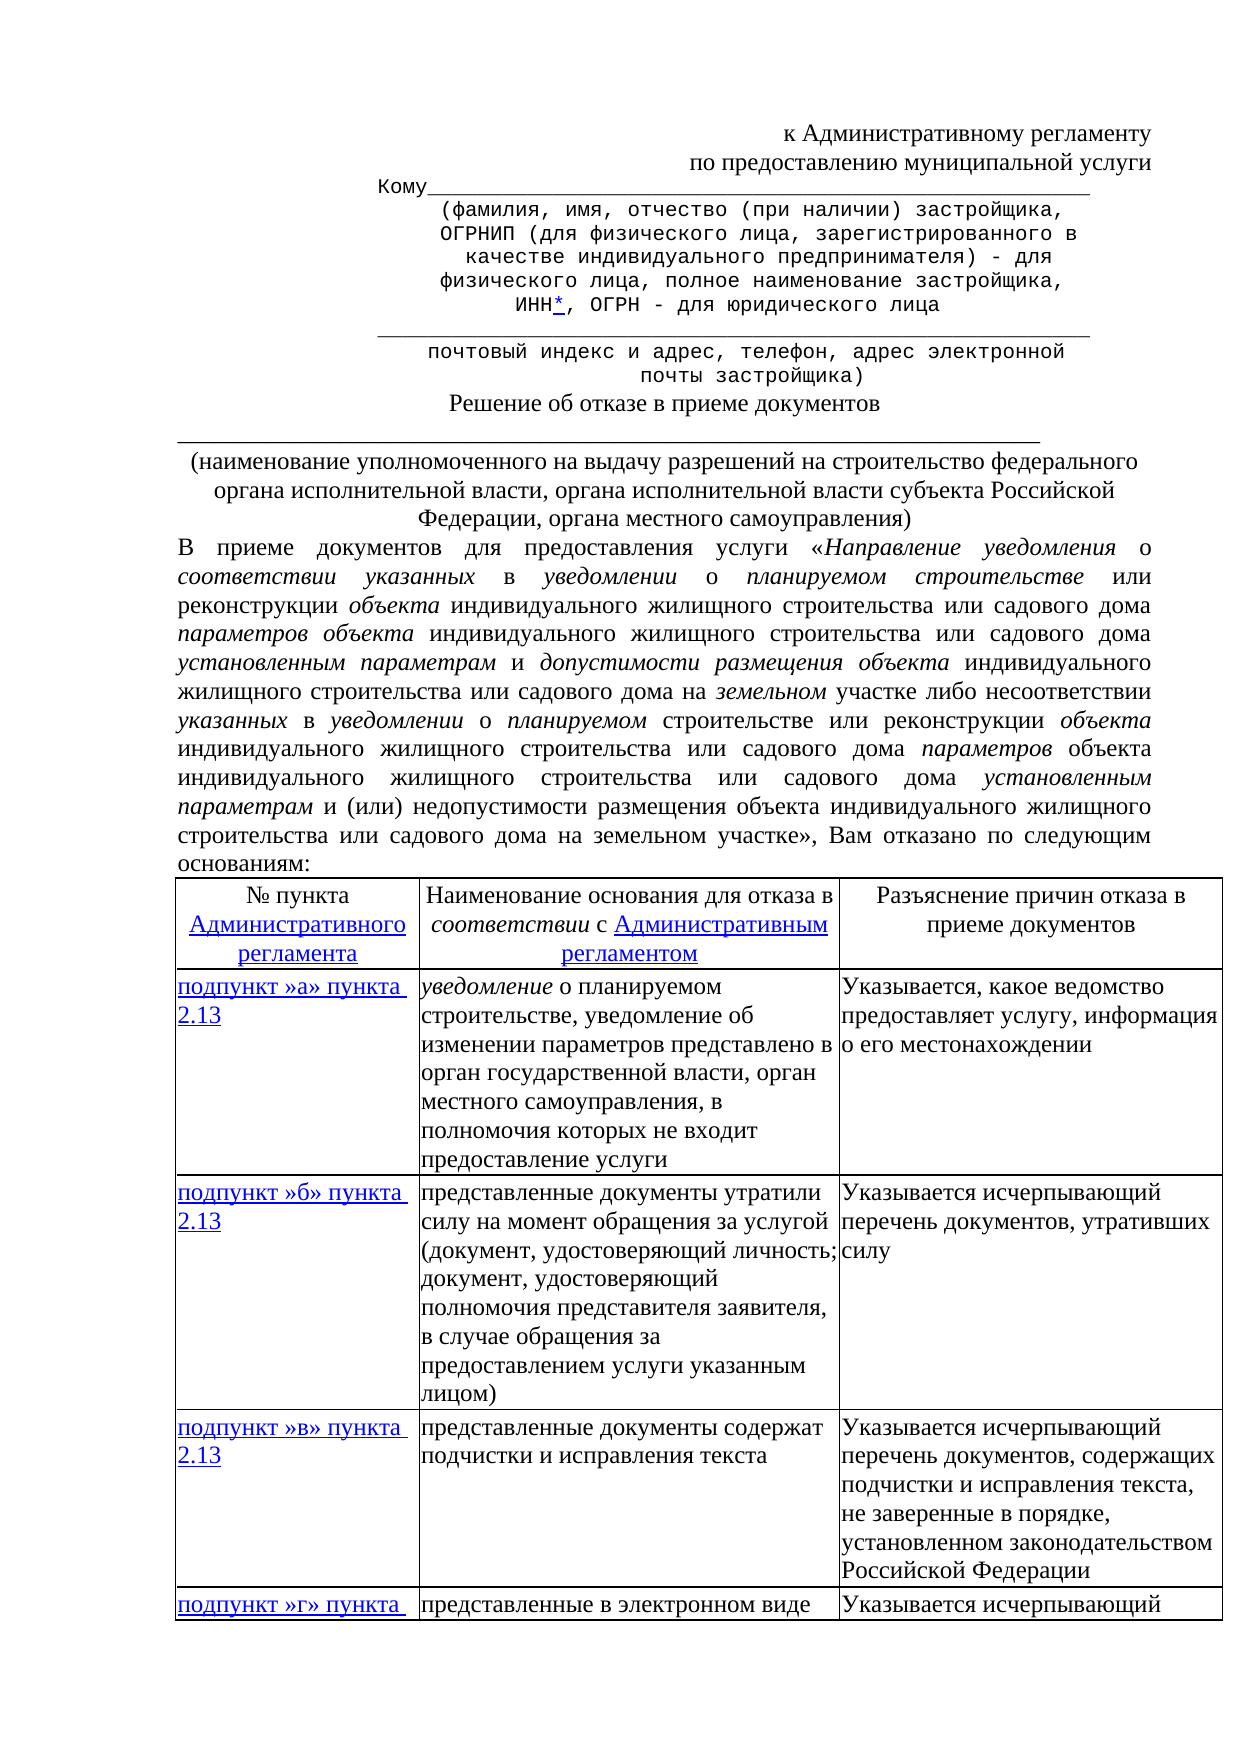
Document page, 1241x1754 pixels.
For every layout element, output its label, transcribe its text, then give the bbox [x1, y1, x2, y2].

text почты застройщика) [177, 365, 1152, 388]
text (фамилия, имя, отчество (при наличии) застройщика, [177, 199, 1152, 223]
text почтовый индекс и адрес, телефон, адрес электронной [177, 341, 1152, 365]
text Кому_____________________________________________________ [177, 176, 1152, 199]
table_cell представленные документы утратили силу на момент обращения за услугой (документ, удостоверяющий личность; документ, удостоверяющий полномочия представителя заявителя, в случае обращения за предоставлением услуги указанным лицом) [420, 1176, 839, 1409]
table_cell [176, 1587, 419, 1619]
table_cell подпункт »в» пункта 2.13 [176, 1410, 419, 1586]
table_header Наименование основания для отказа в соответствии с Административным регламентом [420, 879, 839, 968]
table_header № пункта Административного регламента [176, 879, 419, 968]
table_cell подпункт »а» пункта 2.13 [176, 969, 419, 1174]
text Решение об отказе в приеме документов [177, 388, 1152, 417]
table_cell Указывается исчерпывающий перечень документов, содержащих подчистки и исправления текста, не заверенные в порядке, установленном законодательством Российской Федерации [840, 1410, 1222, 1586]
text к Административному регламенту [177, 118, 1152, 147]
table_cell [840, 1588, 1222, 1619]
text ОГРНИП (для физического лица, зарегистрированного в [177, 223, 1152, 247]
table_cell представленные документы содержат подчистки и исправления текста [420, 1410, 839, 1586]
table_header Разъяснение причин отказа в приеме документов [840, 879, 1222, 968]
text В приеме документов для предоставления услуги «Направление уведомления о соответствии указанных в уведомлении о планируемом строительстве или реконструкции объекта индивидуального жилищного строительства или садового дома параметров объекта индивидуального жилищного строительства или садового дома установленным параметрам и допустимости размещения объекта индивидуального жилищного строительства или садового дома на земельном участке либо несоответствии указанных в уведомлении о планируемом строительстве или реконструкции объекта индивидуального жилищного строительства или садового дома параметров объекта индивидуального жилищного строительства или садового дома установленным параметрам и (или) недопустимости размещения объекта индивидуального жилищного строительства или садового дома на земельном участке», Вам отказано по следующим основаниям: [177, 532, 1152, 877]
text (наименование уполномоченного на выдачу разрешений на строительство федерального органа исполнительной власти, органа исполнительной власти субъекта Российской Федерации, органа местного самоуправления) [177, 446, 1152, 532]
text физического лица, полное наименование застройщика, [177, 270, 1152, 294]
table_cell уведомление о планируемом строительстве, уведомление об изменении параметров представлено в орган государственной власти, орган местного самоуправления, в полномочия которых не входит предоставление услуги [420, 970, 839, 1174]
text качестве индивидуального предпринимателя) - для [177, 247, 1152, 270]
table_cell Указывается исчерпывающий перечень документов, утративших силу [840, 1176, 1222, 1409]
table_cell подпункт »б» пункта 2.13 [176, 1175, 419, 1409]
table_cell Указывается, какое ведомство предоставляет услугу, информация о его местонахождении [840, 970, 1222, 1174]
text _____________________________________________________________________ [177, 417, 1152, 446]
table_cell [420, 1588, 839, 1619]
text по предоставлению муниципальной услуги [177, 147, 1152, 176]
text ИНН*, ОГРН - для юридического лица [177, 294, 1152, 317]
text _________________________________________________________ [177, 317, 1152, 341]
